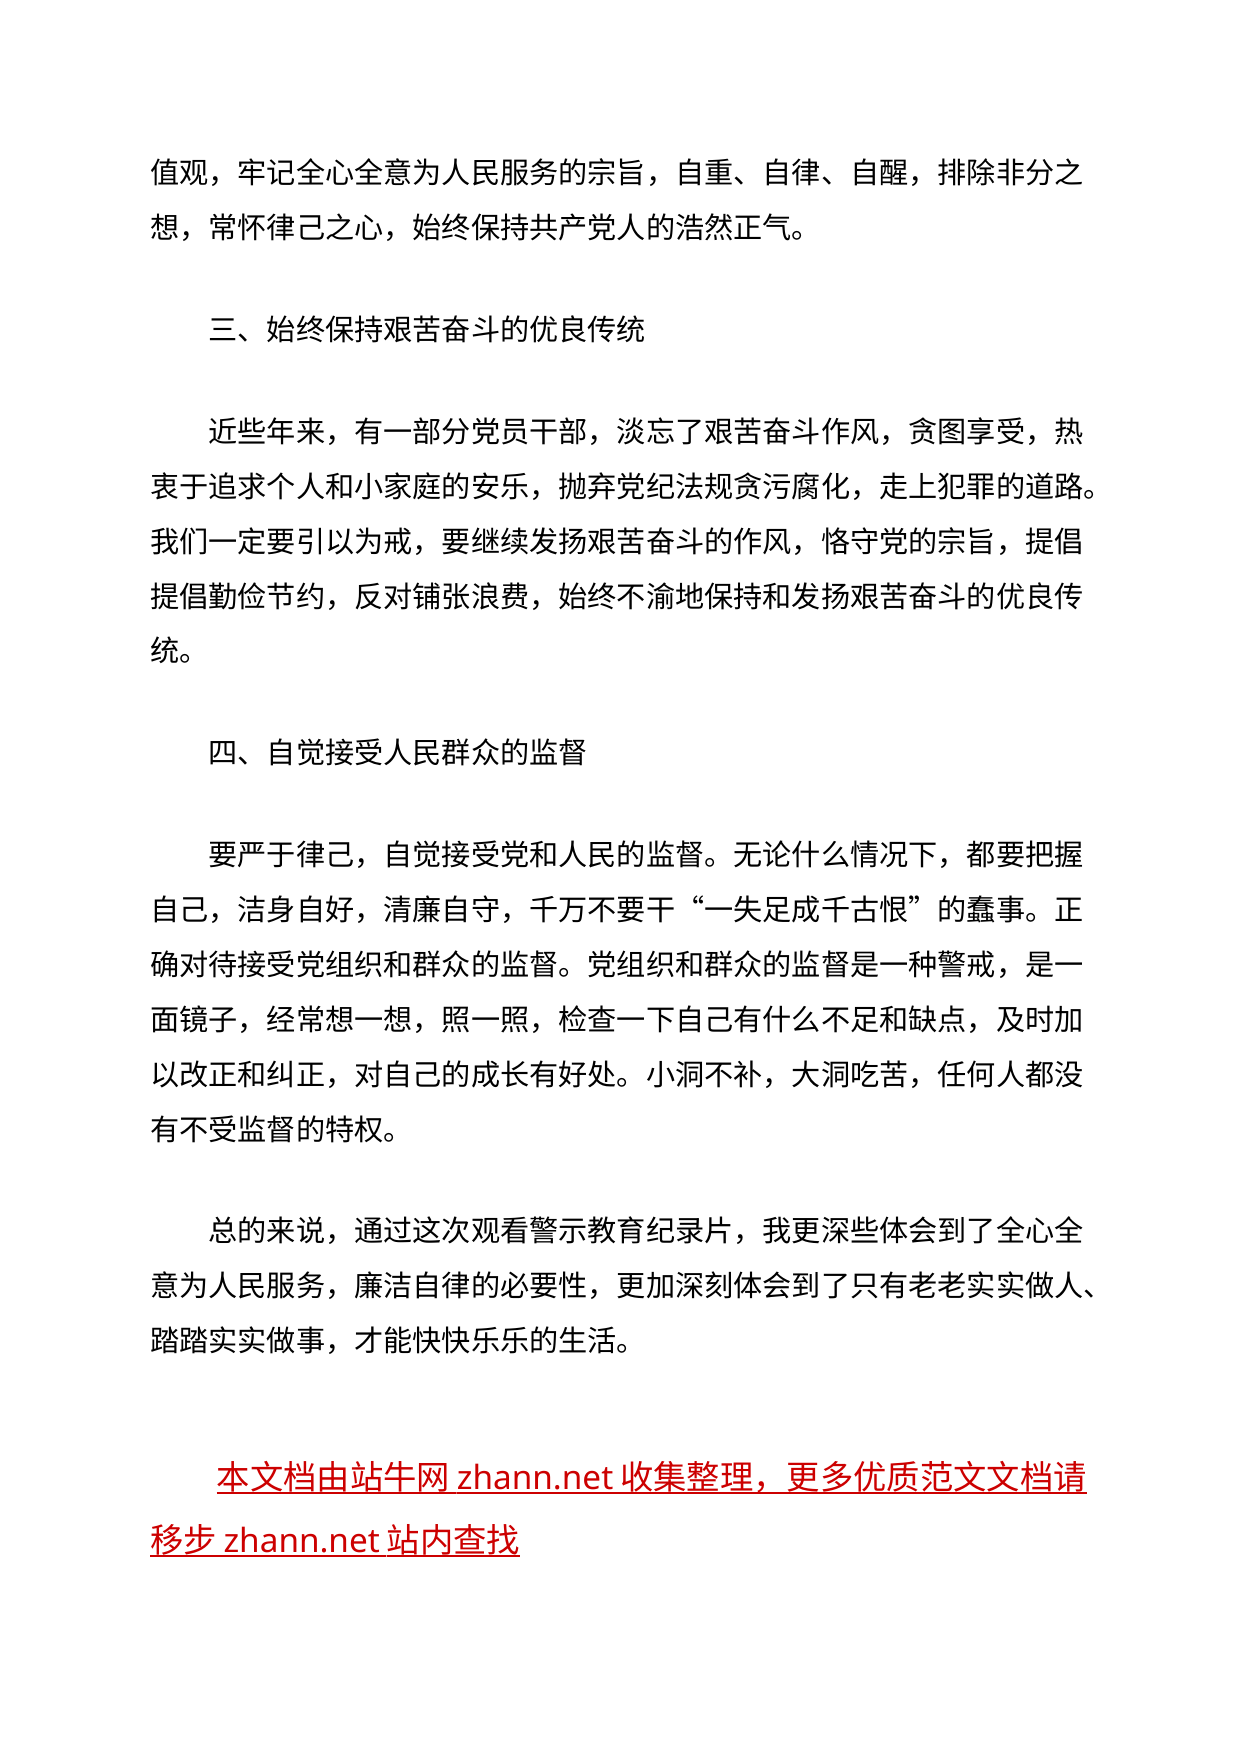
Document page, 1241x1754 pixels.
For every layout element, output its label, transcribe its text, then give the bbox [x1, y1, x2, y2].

text 近些年来，有一部分党员干部，淡忘了艰苦奋斗作风，贪图享受，热衷于追求个人和小家庭的安乐，抛弃党纪法规贪污腐化，走上犯罪的道路。我们一定要引以为戒，要继续发扬艰苦奋斗的作风，恪守党的宗旨，提倡提倡勤俭节约，反对铺张浪费，始终不渝地保持和发扬艰苦奋斗的优良传统。 [150, 408, 1090, 670]
text 本文档由站牛网zhann.net收集整理，更多优质范文文档请移步zhann.net站内查找 [150, 1451, 1090, 1562]
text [150, 150, 1090, 247]
text 四、自觉接受人民群众的监督 [150, 730, 1090, 772]
text 要严于律己，自觉接受党和人民的监督。无论什么情况下，都要把握自己，洁身自好，清廉自守，千万不要干“一失足成千古恨”的蠢事。正确对待接受党组织和群众的监督。党组织和群众的监督是一种警戒，是一面镜子，经常想一想，照一照，检查一下自己有什么不足和缺点，及时加以改正和纠正，对自己的成长有好处。小洞不补，大洞吃苦，任何人都没有不受监督的特权。 [150, 832, 1090, 1148]
text 三、始终保持艰苦奋斗的优良传统 [150, 307, 1090, 349]
text 总的来说，通过这次观看警示教育纪录片，我更深些体会到了全心全意为人民服务，廉洁自律的必要性，更加深刻体会到了只有老老实实做人、踏踏实实做事，才能快快乐乐的生活。 [150, 1208, 1090, 1360]
